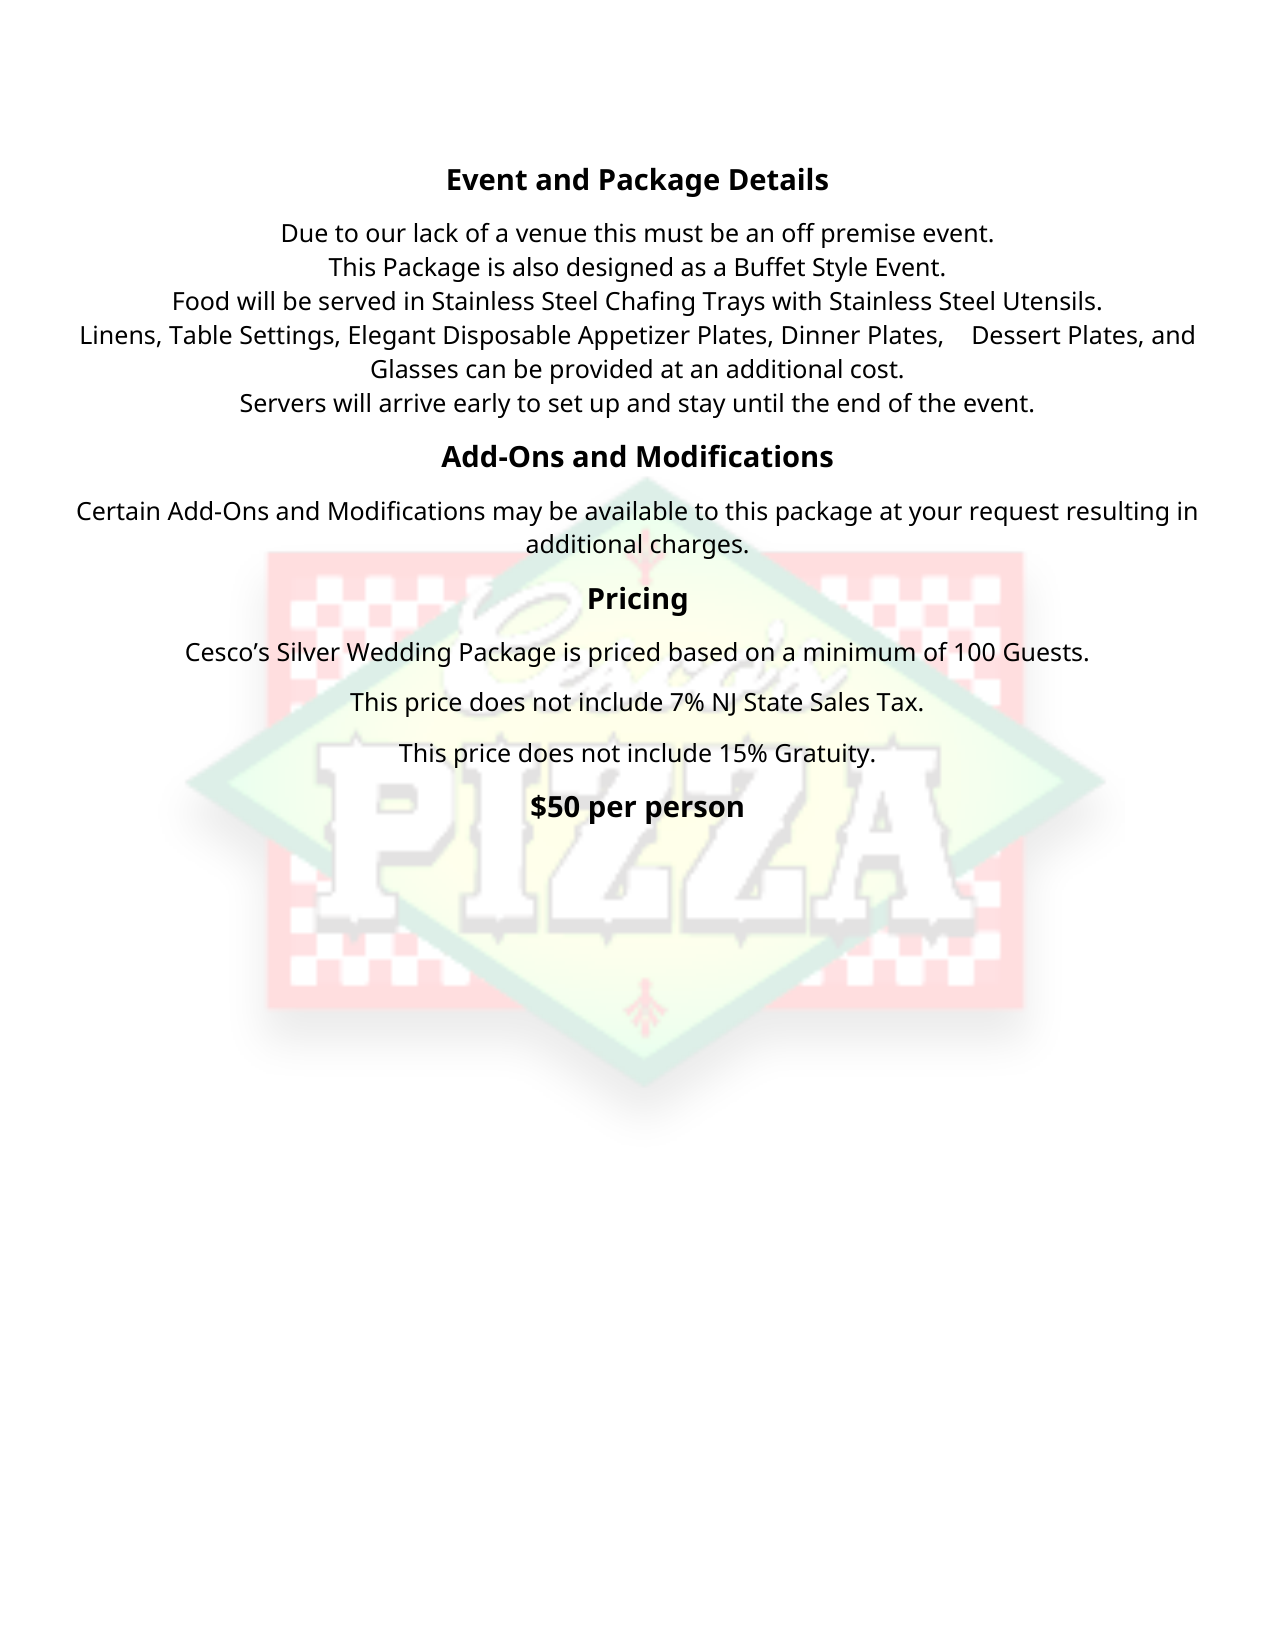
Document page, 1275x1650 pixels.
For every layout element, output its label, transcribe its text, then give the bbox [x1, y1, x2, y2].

text Add-Ons and Modifications [75, 437, 1200, 476]
text Event and Package Details [75, 159, 1200, 199]
text This price does not include 7% NJ State Sales Tax. [75, 685, 1200, 719]
text $50 per person [75, 786, 1200, 826]
text Cesco’s Silver Wedding Package is priced based on a minimum of 100 Guests. [75, 634, 1200, 668]
text Linens, Table Settings, Elegant Disposable Appetizer Plates, Dinner Plates, Dessert Plates, and Glasses can be provided at an additional cost. [75, 318, 1200, 386]
text Pricing [75, 578, 1200, 618]
text Certain Add-Ons and Modifications may be available to this package at your request resulting in additional charges. [75, 493, 1200, 561]
text Servers will arrive early to set up and stay until the end of the event. [75, 386, 1200, 420]
text Food will be served in Stainless Steel Chafing Trays with Stainless Steel Utensils. [75, 284, 1200, 318]
text This Package is also designed as a Buffet Style Event. [75, 250, 1200, 284]
text This price does not include 15% Gratuity. [75, 736, 1200, 770]
text Due to our lack of a venue this must be an off premise event. [75, 216, 1200, 250]
